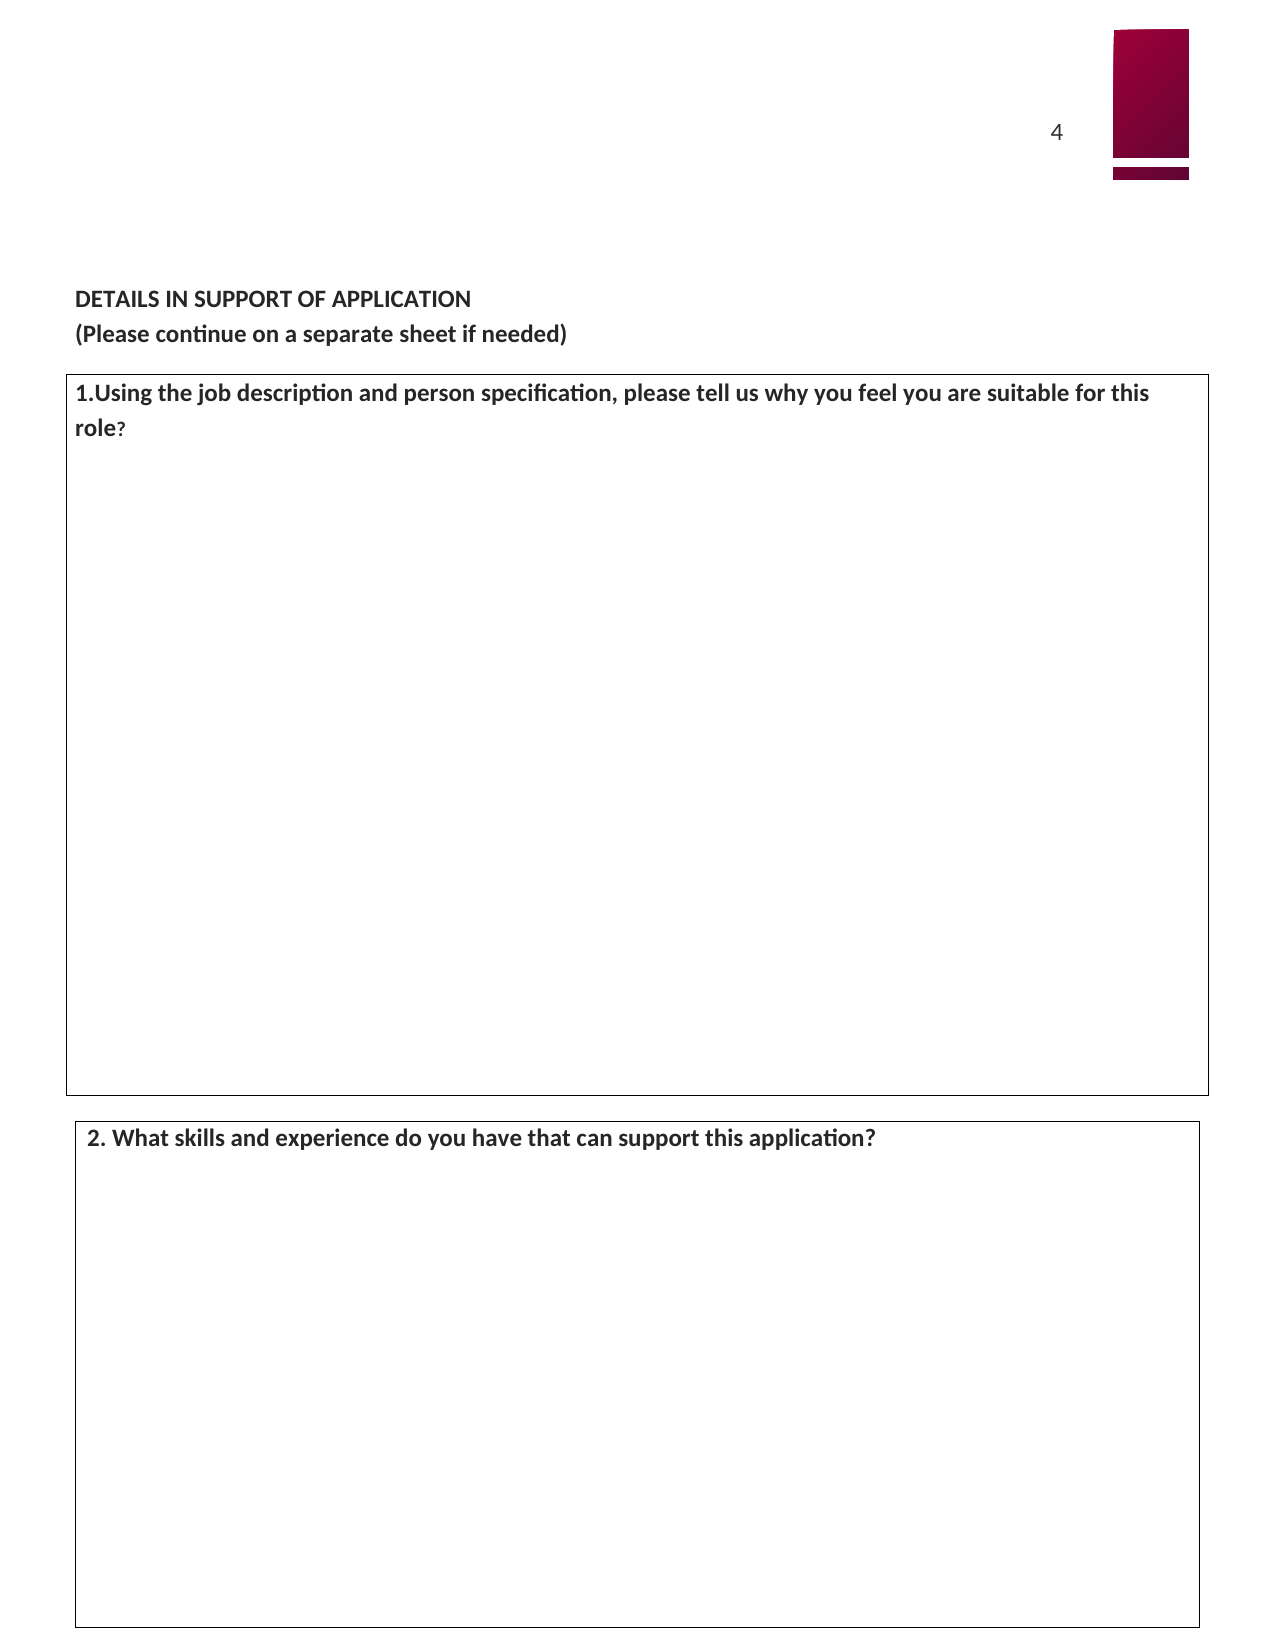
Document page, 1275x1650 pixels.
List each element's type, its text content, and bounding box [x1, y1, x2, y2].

text 1.Using the job description and person specification, please tell us why you feel you are suitable for this role? [67, 375, 1208, 442]
text DETAILS IN SUPPORT OF APPLICATION (Please continue on a separate sheet if needed) [75, 283, 1200, 348]
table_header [76, 1122, 1199, 1627]
